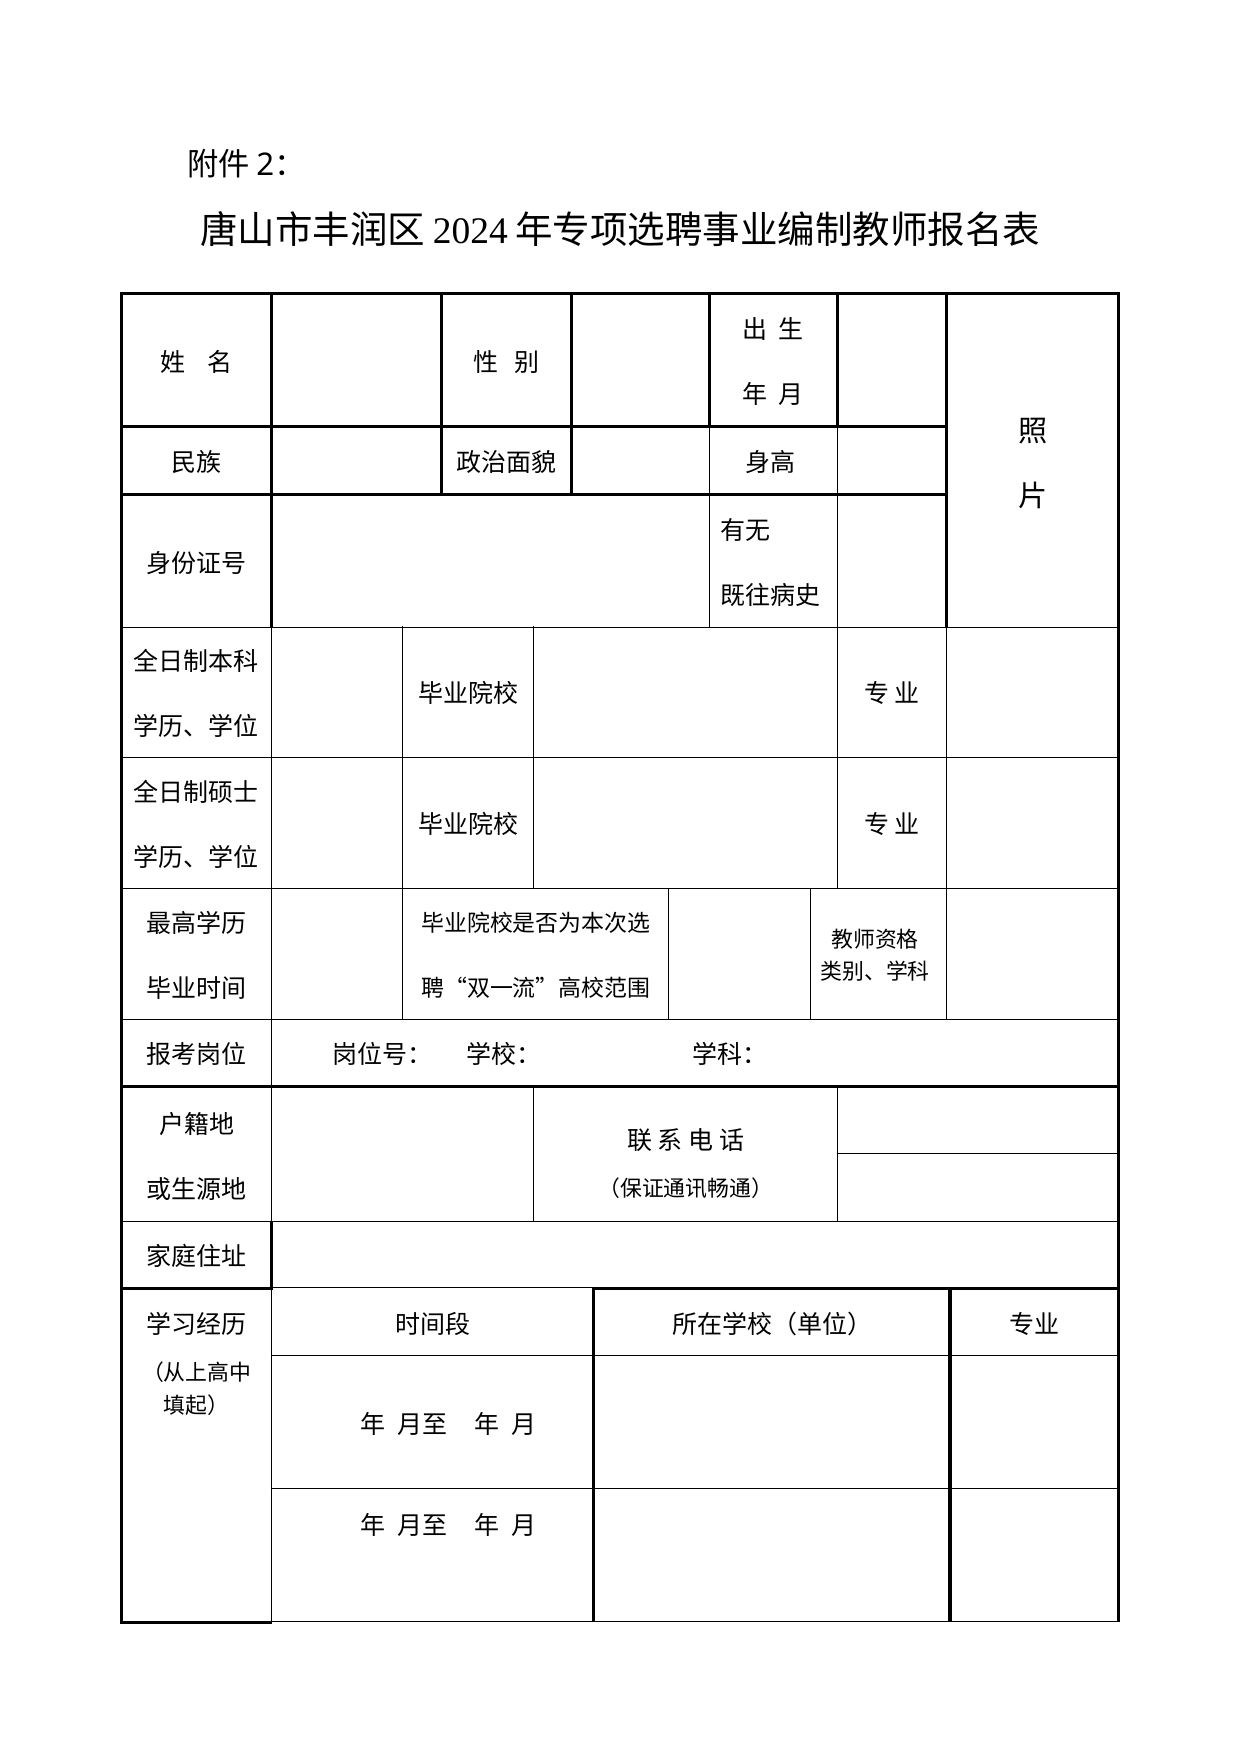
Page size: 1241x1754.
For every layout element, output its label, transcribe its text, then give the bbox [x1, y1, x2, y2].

table_cell [534, 758, 837, 888]
table_cell [534, 628, 837, 757]
table_cell 联 系 电 话 （保证通讯畅通） [534, 1088, 837, 1221]
table_cell [952, 1489, 1117, 1621]
table_cell 最高学历 毕业时间 [123, 889, 271, 1019]
table_header 姓 名 [123, 295, 270, 425]
table_cell [273, 428, 440, 493]
subtitle 唐山市丰润区2024年专项选聘事业编制教师报名表 [187, 194, 1053, 259]
table_cell [838, 496, 945, 626]
text 附件2： [187, 129, 1053, 194]
table_cell [947, 889, 1117, 1019]
table_cell 毕业院校是否为本次选聘“双一流”高校范围 [403, 889, 668, 1019]
table_cell [952, 1356, 1117, 1488]
table_cell 全日制硕士 学历、学位 [123, 758, 271, 888]
table_cell [669, 889, 810, 1019]
table_cell 全日制本科 学历、学位 [123, 628, 271, 757]
table_cell [573, 428, 709, 493]
table_header 照 片 [948, 295, 1117, 626]
table_cell [595, 1356, 948, 1488]
table_cell [273, 496, 709, 626]
table_cell 身份证号 [123, 496, 270, 626]
table_cell 岗位号： 学校： 学科： [272, 1020, 1117, 1085]
table_cell [838, 1154, 1117, 1221]
table_cell [838, 1088, 1117, 1153]
table_cell [947, 758, 1117, 888]
table_cell 学习经历 （从上高中填起） [123, 1290, 271, 1621]
table_cell 年 月至 年 月 [272, 1356, 592, 1488]
table_cell [273, 1222, 1117, 1287]
table_cell 身高 [710, 428, 837, 493]
table_cell 专 业 [838, 628, 946, 757]
table_cell 时间段 [272, 1288, 592, 1355]
table_cell 报考岗位 [123, 1020, 271, 1085]
table_cell [595, 1489, 948, 1621]
table_cell [838, 428, 945, 493]
table_cell 户籍地 或生源地 [123, 1088, 271, 1221]
table_header 出 生 年 月 [711, 295, 836, 425]
table_cell 所在学校（单位） [595, 1290, 948, 1355]
table_cell [947, 628, 1117, 757]
table_cell 有无 既往病史 [710, 496, 837, 626]
table_cell 毕业院校 [403, 758, 533, 888]
table_cell 教师资格 类别、学科 [811, 889, 946, 1019]
table_cell 专业 [952, 1290, 1117, 1355]
table_cell [272, 889, 402, 1019]
table_header [839, 295, 945, 425]
table_cell 专 业 [838, 758, 946, 888]
table_cell 民族 [123, 428, 270, 493]
table_cell 家庭住址 [123, 1222, 270, 1287]
table_cell 毕业院校 [403, 628, 533, 757]
table_cell [272, 628, 402, 757]
table_header [573, 295, 708, 425]
table_header 性 别 [443, 295, 570, 425]
table_cell 政治面貌 [443, 428, 570, 493]
table_cell 年 月至 年 月 [272, 1489, 592, 1621]
table_cell [272, 1088, 533, 1221]
table_header [273, 295, 440, 425]
table_cell [272, 758, 402, 888]
